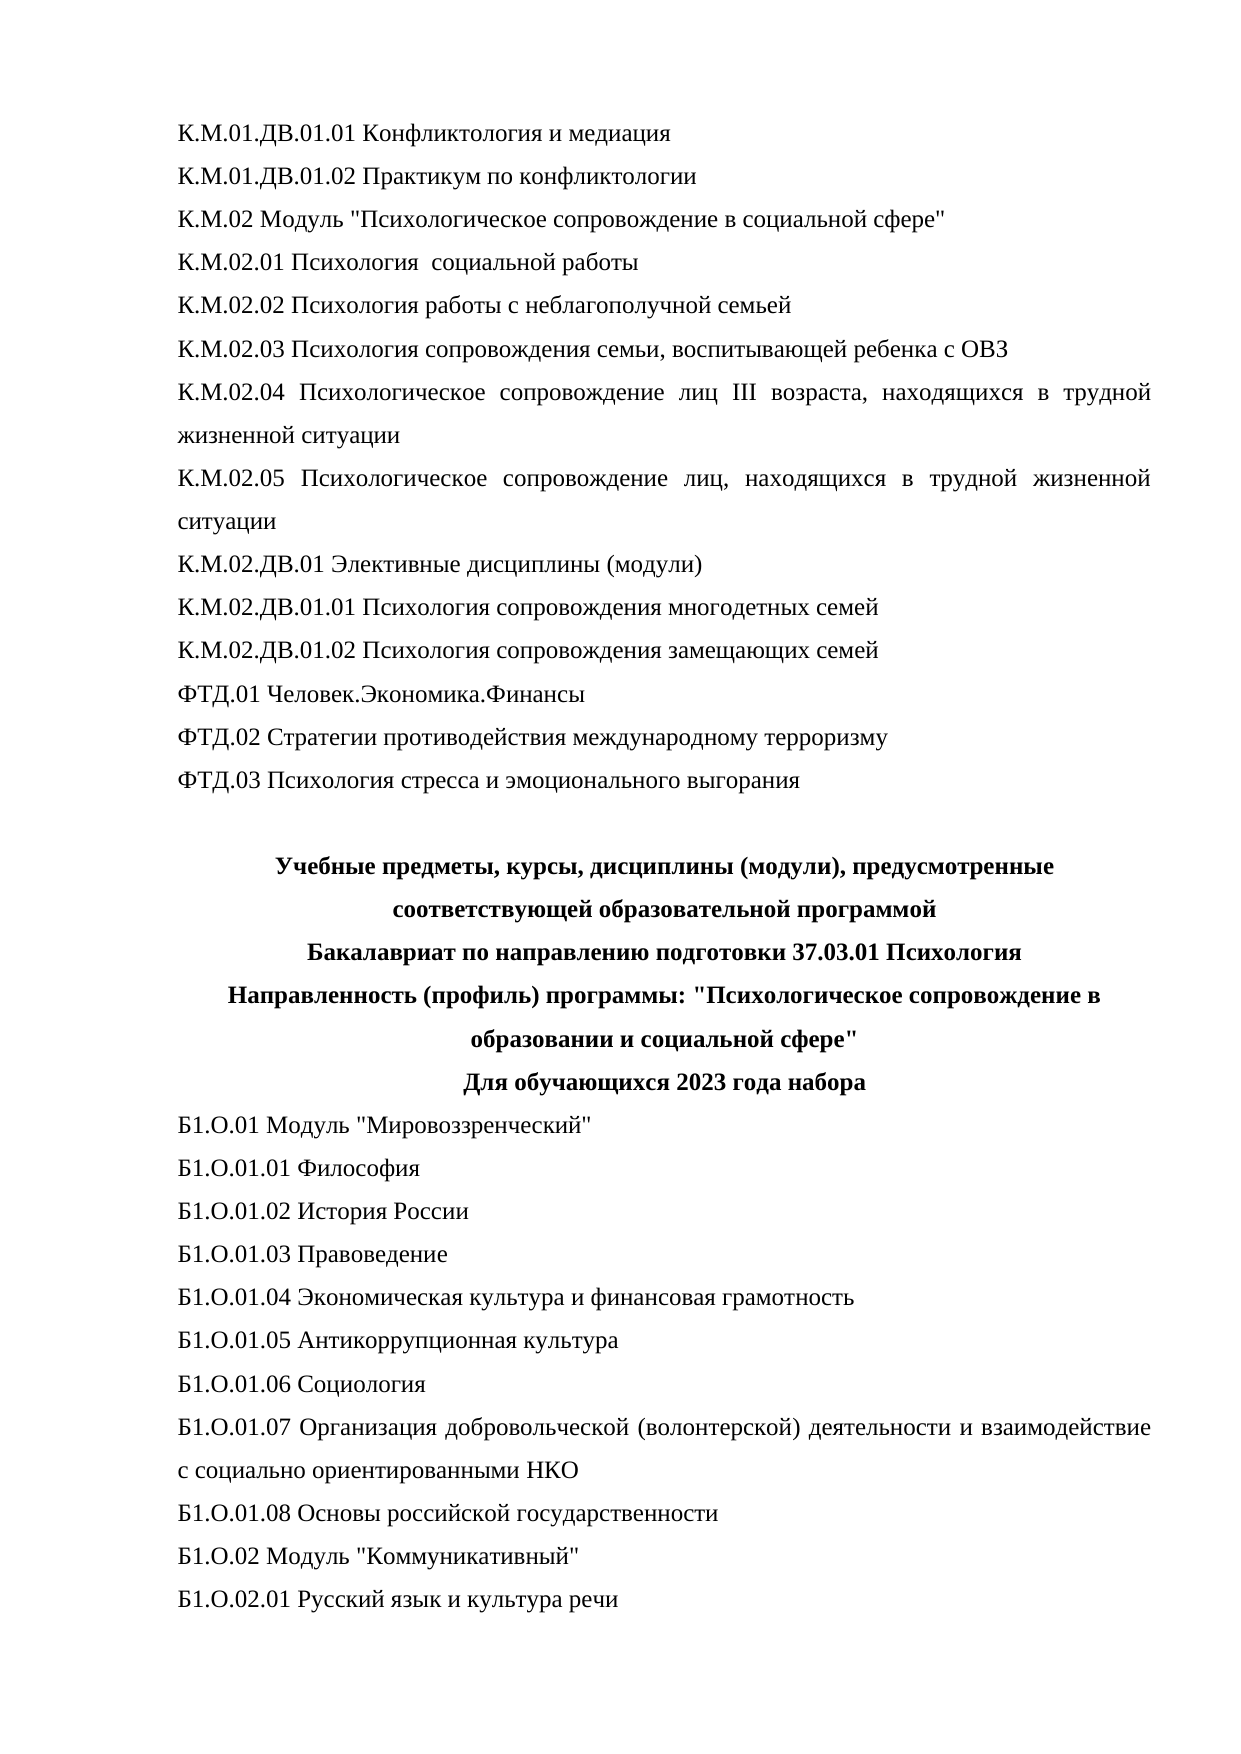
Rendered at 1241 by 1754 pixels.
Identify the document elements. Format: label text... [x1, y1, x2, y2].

text Б1.О.01 Модуль "Мировоззренческий" [177, 1110, 1152, 1139]
text ФТД.03 Психология стресса и эмоционального выгорания [177, 765, 1152, 794]
text К.М.02.02 Психология работы с неблагополучной семьей [177, 291, 1152, 319]
text К.М.02 Модуль "Психологическое сопровождение в социальной сфере" [177, 204, 1152, 233]
text К.М.02.05 Психологическое сопровождение лиц, находящихся в трудной жизненной ситуации [177, 463, 1152, 535]
text Направленность (профиль) программы: "Психологическое сопровождение в образовании и социальной сфере" [177, 981, 1152, 1052]
text К.М.01.ДВ.01.02 Практикум по конфликтологии [177, 161, 1152, 190]
text ФТД.02 Стратегии противодействия международному терроризму [177, 722, 1152, 751]
text Б1.О.01.02 История России [177, 1196, 1152, 1225]
text Для обучающихся 2023 года набора [177, 1067, 1152, 1096]
text К.М.02.ДВ.01.02 Психология сопровождения замещающих семей [177, 636, 1152, 664]
text Учебные предметы, курсы, дисциплины (модули), предусмотренные соответствующей образовательной программой [177, 851, 1152, 923]
text Б1.О.01.03 Правоведение [177, 1239, 1152, 1268]
text Б1.О.01.08 Основы российской государственности [177, 1498, 1152, 1527]
text Б1.О.02 Модуль "Коммуникативный" [177, 1541, 1152, 1570]
text К.М.02.ДВ.01.01 Психология сопровождения многодетных семей [177, 592, 1152, 621]
text Б1.О.01.06 Социология [177, 1369, 1152, 1397]
text Б1.О.02.01 Русский язык и культура речи [177, 1584, 1152, 1613]
text Бакалавриат по направлению подготовки 37.03.01 Психология [177, 937, 1152, 966]
text К.М.01.ДВ.01.01 Конфликтология и медиация [177, 118, 1152, 147]
text ФТД.01 Человек.Экономика.Финансы [177, 679, 1152, 707]
text Б1.О.01.04 Экономическая культура и финансовая грамотность [177, 1282, 1152, 1311]
text К.М.02.04 Психологическое сопровождение лиц III возраста, находящихся в трудной жизненной ситуации [177, 377, 1152, 449]
text Б1.О.01.07 Организация добровольческой (волонтерской) деятельности и взаимодействие с социально ориентированными НКО [177, 1412, 1152, 1484]
text К.М.02.01 Психология социальной работы [177, 247, 1152, 276]
text К.М.02.ДВ.01 Элективные дисциплины (модули) [177, 549, 1152, 578]
text Б1.О.01.01 Философия [177, 1153, 1152, 1182]
text Б1.О.01.05 Антикоррупционная культура [177, 1326, 1152, 1354]
text К.М.02.03 Психология сопровождения семьи, воспитывающей ребенка с ОВЗ [177, 334, 1152, 362]
